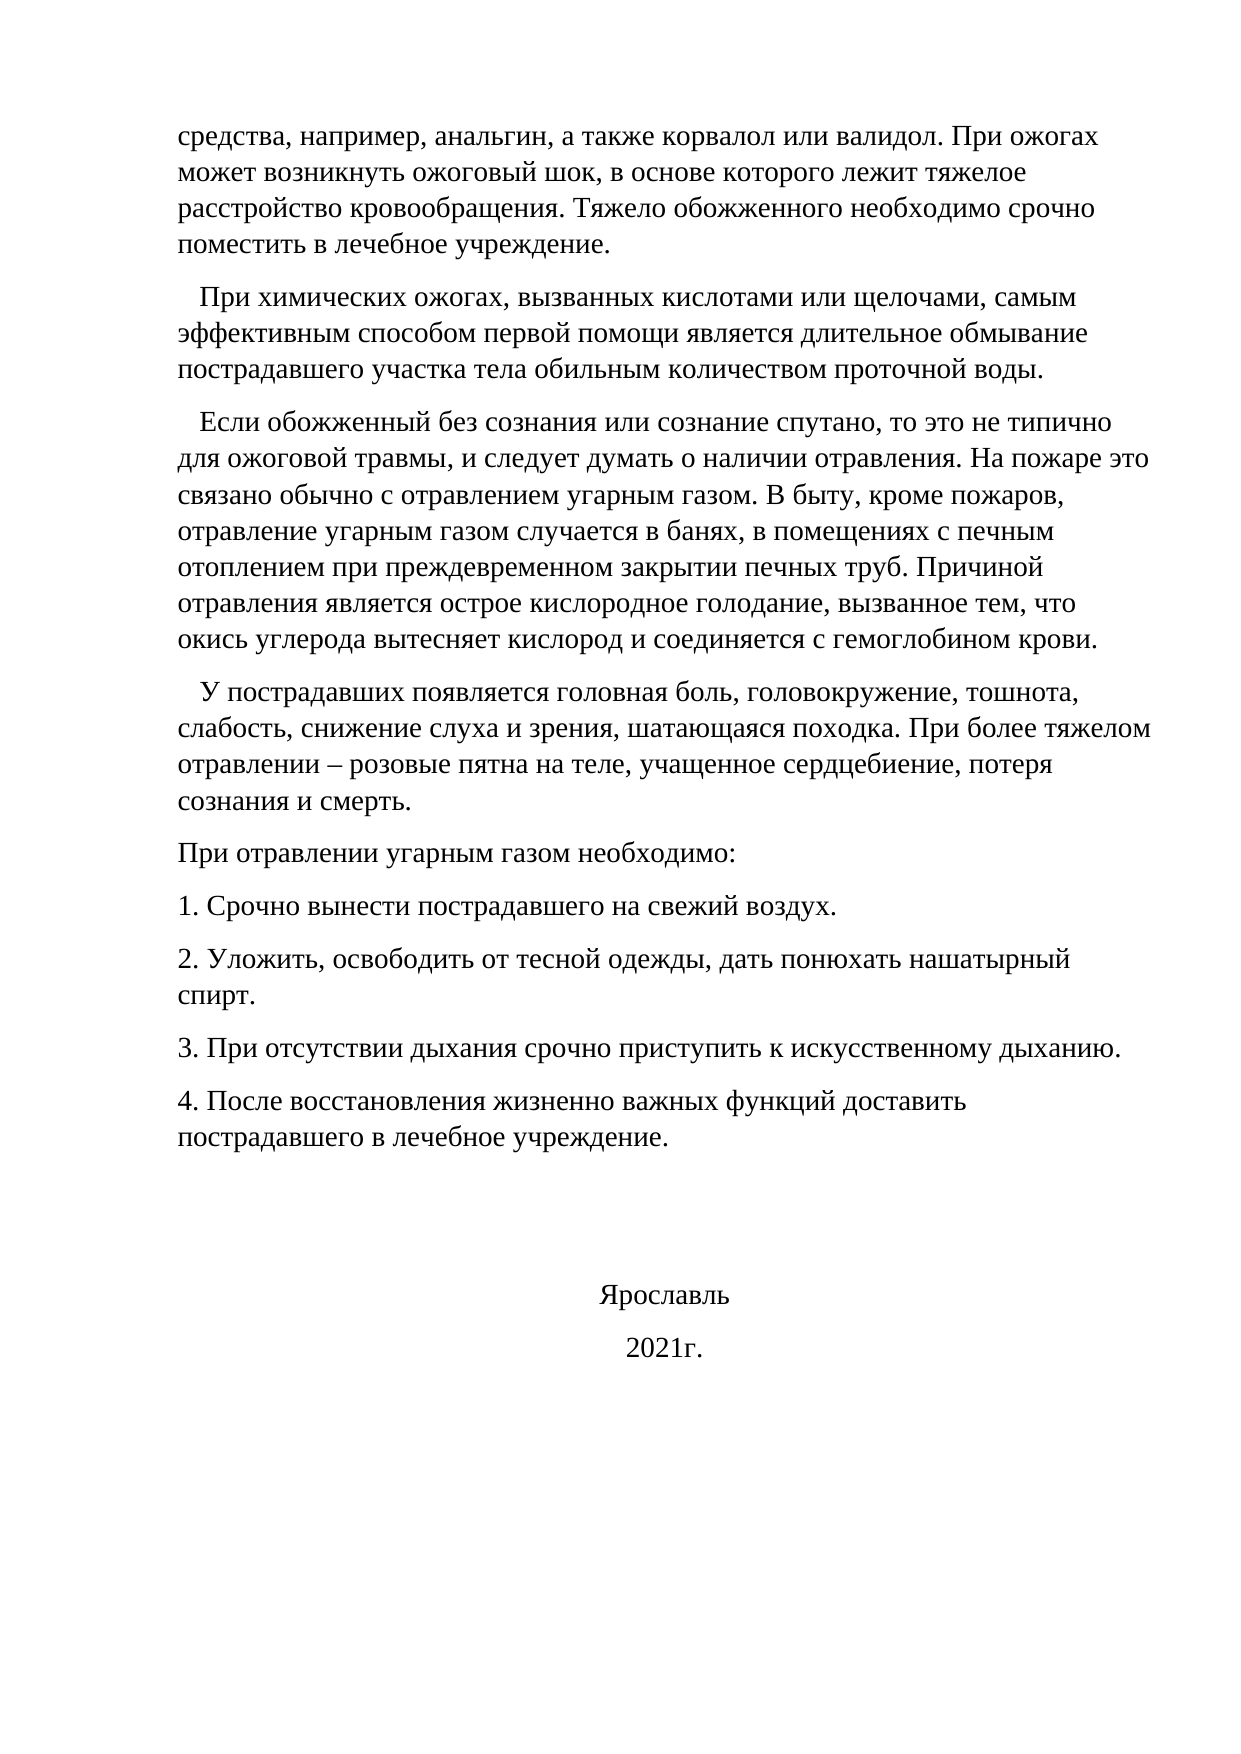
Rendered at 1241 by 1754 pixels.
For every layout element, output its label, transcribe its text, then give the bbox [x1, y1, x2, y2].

text 2021г. [177, 1330, 1152, 1364]
text При химических ожогах, вызванных кислотами или щелочами, самым эффективным способом первой помощи является длительное обмывание пострадавшего участка тела обильным количеством проточной воды. [177, 279, 1152, 385]
text 4. После восстановления жизненно важных функций доставить пострадавшего в лечебное учреждение. [177, 1083, 1152, 1152]
text Если обожженный без сознания или сознание спутано, то это не типично для ожоговой травмы, и следует думать о наличии отравления. На пожаре это связано обычно с отравлением угарным газом. В быту, кроме пожаров, отравление угарным газом случается в банях, в помещениях с печным отоплением при преждевременном закрытии печных труб. Причиной отравления является острое кислородное голодание, вызванное тем, что окись углерода вытесняет кислород и соединяется с гемоглобином крови. [177, 404, 1152, 655]
text У пострадавших появляется головная боль, головокружение, тошнота, слабость, снижение слуха и зрения, шатающаяся походка. При более тяжелом отравлении – розовые пятна на теле, учащенное сердцебиение, потеря сознания и смерть. [177, 674, 1152, 816]
text Ярославль [177, 1277, 1152, 1311]
text 2. Уложить, освободить от тесной одежды, дать понюхать нашатырный спирт. [177, 941, 1152, 1011]
text 1. Срочно вынести пострадавшего на свежий воздух. [177, 888, 1152, 922]
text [177, 118, 1152, 260]
text 3. При отсутствии дыхания срочно приступить к искусственному дыханию. [177, 1030, 1152, 1063]
text При отравлении угарным газом необходимо: [177, 835, 1152, 869]
